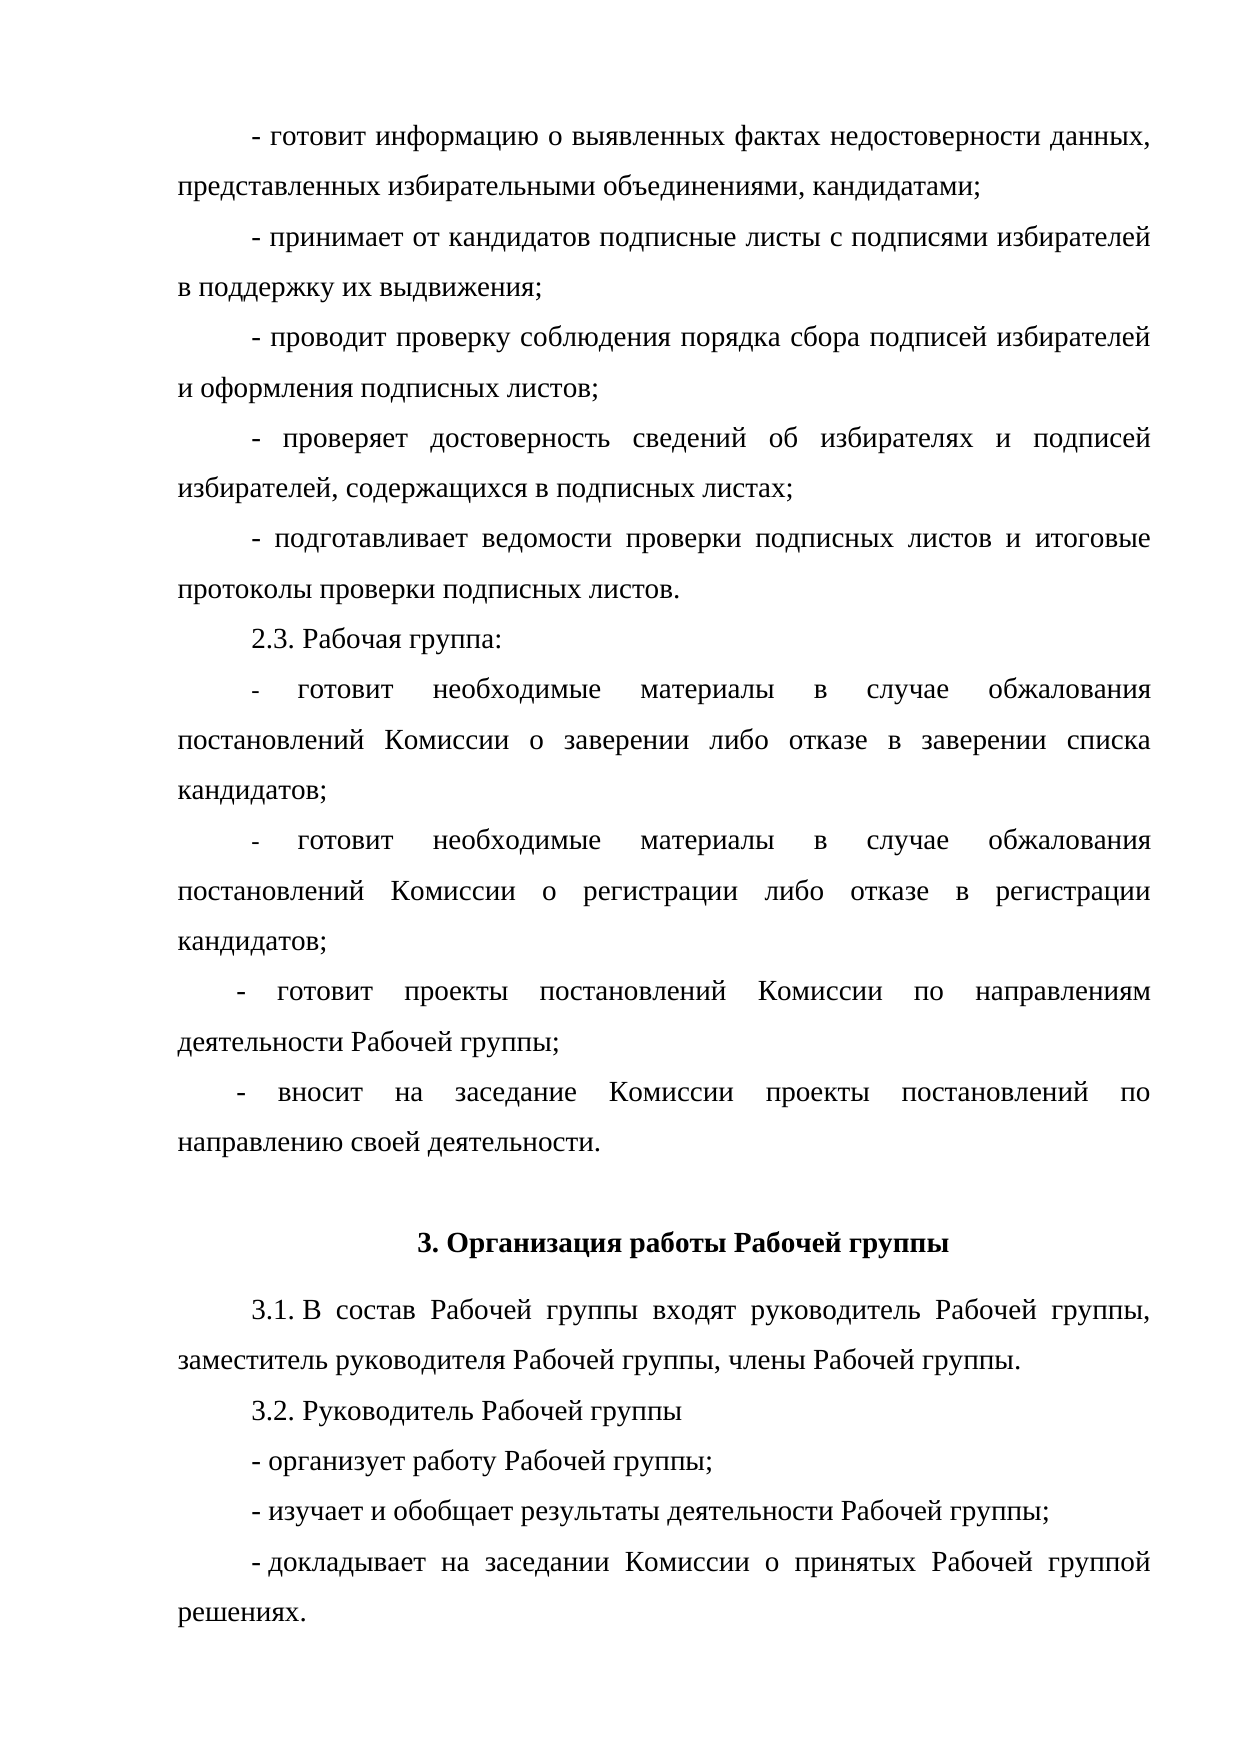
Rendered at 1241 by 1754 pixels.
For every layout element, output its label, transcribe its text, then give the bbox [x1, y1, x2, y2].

text - готовит необходимые материалы в случае обжалования постановлений Комиссии о заверении либо отказе в заверении списка кандидатов; [177, 672, 1152, 806]
text - подготавливает ведомости проверки подписных листов и итоговые протоколы проверки подписных листов. [177, 521, 1152, 604]
text - вносит на заседание Комиссии проекты постановлений по направлению своей деятельности. [177, 1074, 1152, 1158]
text - организует работу Рабочей группы; [177, 1443, 1152, 1477]
text - изучает и обобщает результаты деятельности Рабочей группы; [177, 1493, 1152, 1527]
text - докладывает на заседании Комиссии о принятых Рабочей группой решениях. [177, 1544, 1152, 1627]
text - готовит информацию о выявленных фактах недостоверности данных, представленных избирательными объединениями, кандидатами; [177, 118, 1152, 202]
text 3.1. В состав Рабочей группы входят руководитель Рабочей группы, заместитель руководителя Рабочей группы, члены Рабочей группы. [177, 1292, 1152, 1376]
text - проверяет достоверность сведений об избирателях и подписей избирателей, содержащихся в подписных листах; [177, 420, 1152, 504]
text 3. Организация работы Рабочей группы [215, 1225, 1152, 1258]
text - проводит проверку соблюдения порядка сбора подписей избирателей и оформления подписных листов; [177, 319, 1152, 403]
text - принимает от кандидатов подписные листы с подписями избирателей в поддержку их выдвижения; [177, 219, 1152, 303]
text 2.3. Рабочая группа: [177, 621, 1152, 655]
text - готовит необходимые материалы в случае обжалования постановлений Комиссии о регистрации либо отказе в регистрации кандидатов; [177, 822, 1152, 957]
text 3.2. Руководитель Рабочей группы [177, 1393, 1152, 1426]
text - готовит проекты постановлений Комиссии по направлениям деятельности Рабочей группы; [177, 973, 1152, 1057]
